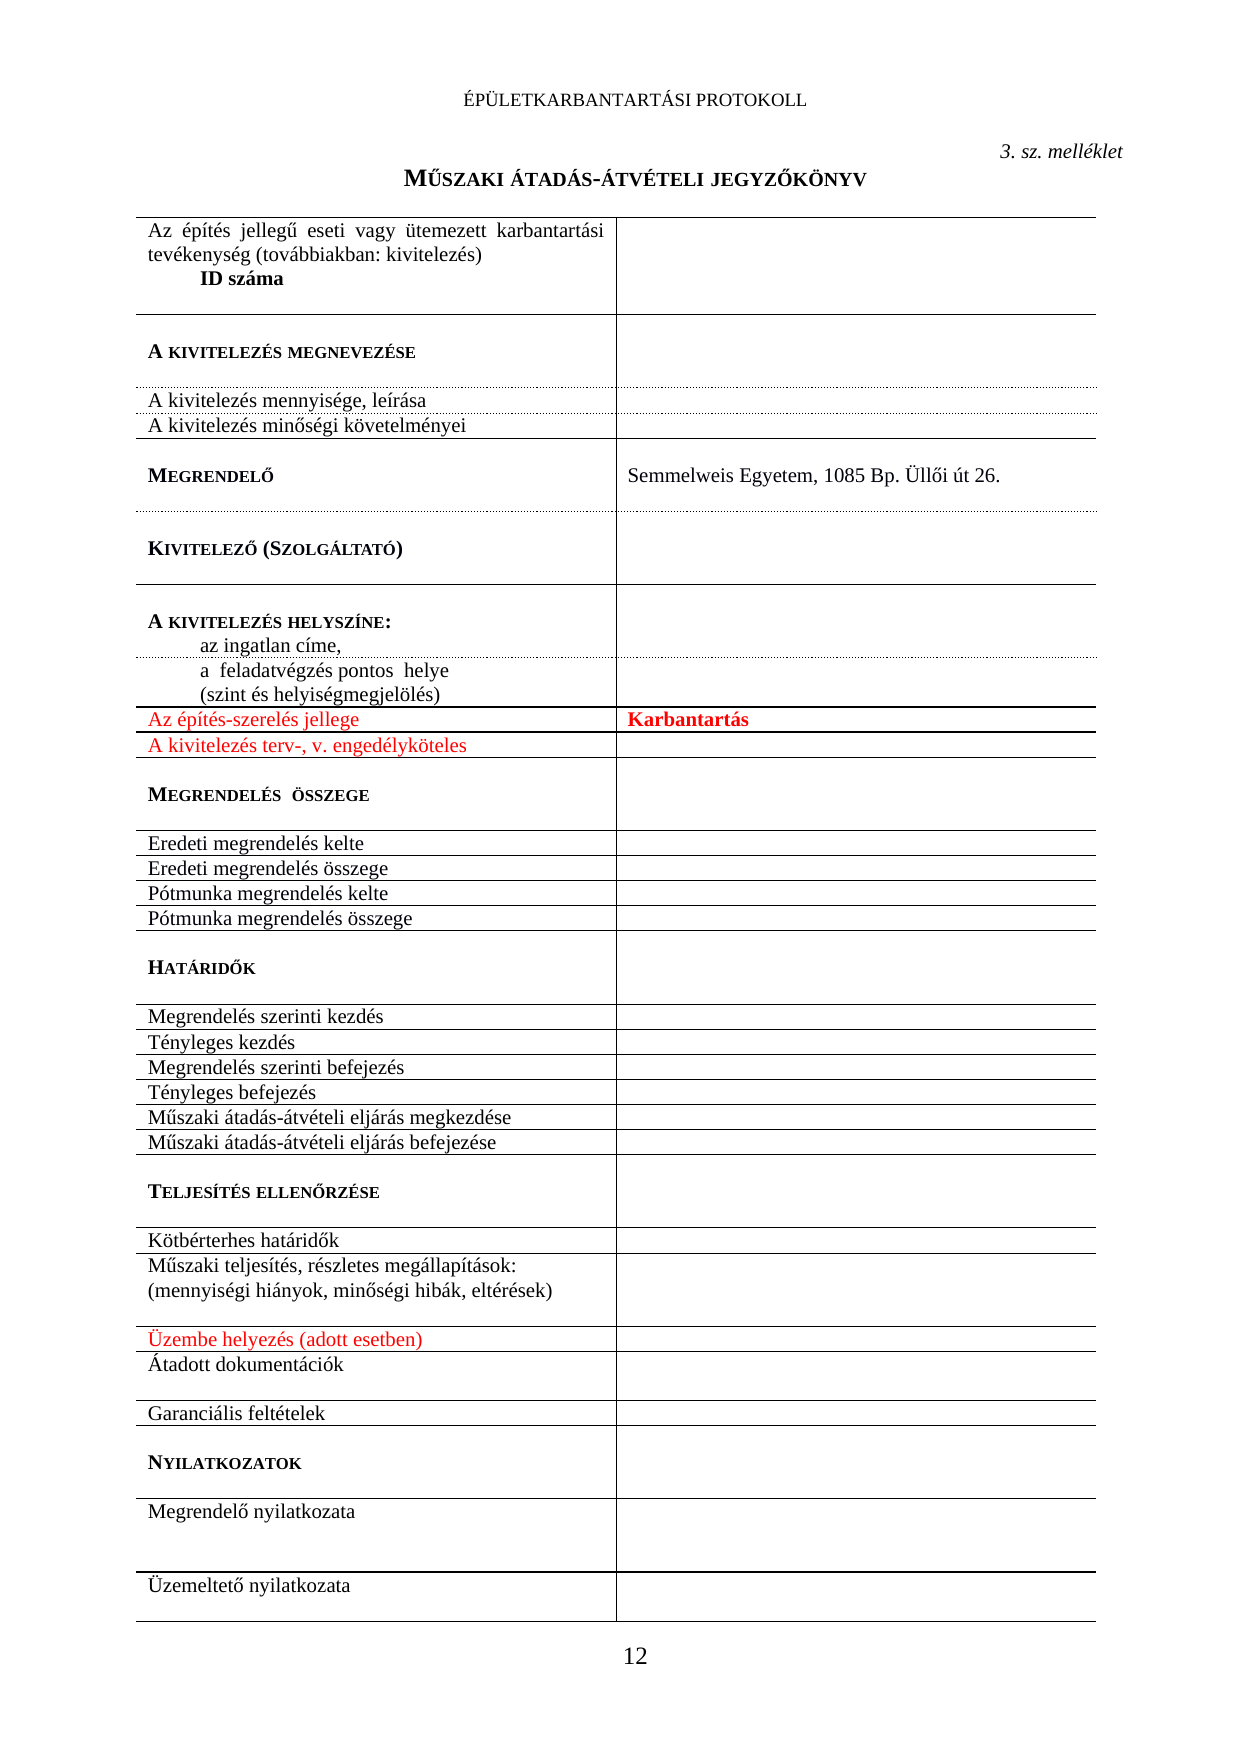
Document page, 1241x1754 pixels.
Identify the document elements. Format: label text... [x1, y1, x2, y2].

table_cell Az építés-szerelés jellege [136, 708, 616, 731]
table_cell Megrendelés összege [136, 758, 616, 830]
table_cell Pótmunka megrendelés összege [136, 906, 616, 930]
table_cell Tényleges kezdés [136, 1030, 616, 1054]
table_cell Átadott dokumentációk [136, 1352, 616, 1400]
table_cell [617, 1499, 1096, 1571]
table_cell [617, 856, 1096, 880]
table_cell [617, 657, 1096, 706]
table_cell Pótmunka megrendelés kelte [136, 881, 616, 905]
table_cell Garanciális feltételek [136, 1401, 616, 1425]
table_cell Határidők [136, 931, 616, 1003]
table_cell Műszaki átadás-átvételi eljárás befejezése [136, 1130, 616, 1154]
table_cell A kivitelezés megnevezése [136, 315, 616, 387]
table_cell [617, 1426, 1096, 1498]
table_cell Karbantartás [617, 708, 1096, 731]
table_cell A kivitelezés terv-, v. engedélyköteles [136, 733, 616, 757]
table_cell [617, 1401, 1096, 1425]
table_cell A kivitelezés helyszíne: az ingatlan címe, [136, 585, 616, 657]
table_cell [617, 1080, 1096, 1104]
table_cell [136, 1573, 616, 1621]
table_cell Kivitelező (Szolgáltató) [136, 511, 616, 584]
table_header Az építés jellegű eseti vagy ütemezett karbantartási tevékenység (továbbiakban: kivitelezés) ID száma [136, 218, 616, 314]
table_cell Semmelweis Egyetem, 1085 Bp. Üllői út 26. [617, 439, 1096, 511]
table_cell Megrendelés szerinti kezdés [136, 1005, 616, 1028]
table_cell Műszaki teljesítés, részletes megállapítások: (mennyiségi hiányok, minőségi hibák, eltérések) [136, 1254, 616, 1326]
text 3. sz. melléklet [148, 139, 1123, 163]
table_cell Kötbérterhes határidők [136, 1228, 616, 1252]
table_cell Eredeti megrendelés kelte [136, 831, 616, 855]
table_cell Megrendelő [136, 439, 616, 511]
table_cell Nyilatkozatok [136, 1426, 616, 1498]
table_cell [617, 1130, 1096, 1154]
table_cell Eredeti megrendelés összege [136, 856, 616, 880]
table_cell Megrendelő nyilatkozata [136, 1499, 616, 1571]
table_cell a feladatvégzés pontos helye (szint és helyiségmegjelölés) [136, 657, 616, 706]
table_cell [617, 1254, 1096, 1326]
table_cell [617, 1228, 1096, 1252]
table_cell [617, 1055, 1096, 1079]
table_cell Teljesítés ellenőrzése [136, 1155, 616, 1227]
table_cell A kivitelezés mennyisége, leírása [136, 387, 616, 412]
table_cell [617, 1105, 1096, 1129]
table_cell Műszaki átadás-átvételi eljárás megkezdése [136, 1105, 616, 1129]
table_cell [617, 1327, 1096, 1351]
table_cell A kivitelezés minőségi követelményei [136, 413, 616, 437]
table_cell [617, 585, 1096, 657]
table_cell [617, 1005, 1096, 1028]
table_cell [617, 931, 1096, 1003]
table_cell Tényleges befejezés [136, 1080, 616, 1104]
table_cell [617, 1352, 1096, 1400]
table_cell [617, 511, 1096, 584]
table_cell [617, 387, 1096, 412]
table_cell Üzembe helyezés (adott esetben) [136, 1327, 616, 1351]
table_cell [617, 1155, 1096, 1227]
table_cell [617, 413, 1096, 437]
table_cell [617, 758, 1096, 830]
title Műszaki átadás-átvételi jegyzőkönyv [148, 163, 1123, 192]
table_cell Megrendelés szerinti befejezés [136, 1055, 616, 1079]
table_cell [617, 315, 1096, 387]
table_cell [617, 733, 1096, 757]
table_cell [617, 1573, 1096, 1621]
table_cell [617, 831, 1096, 855]
table_cell [617, 881, 1096, 905]
table_header [617, 218, 1096, 314]
table_cell [617, 906, 1096, 930]
table_cell [617, 1030, 1096, 1054]
